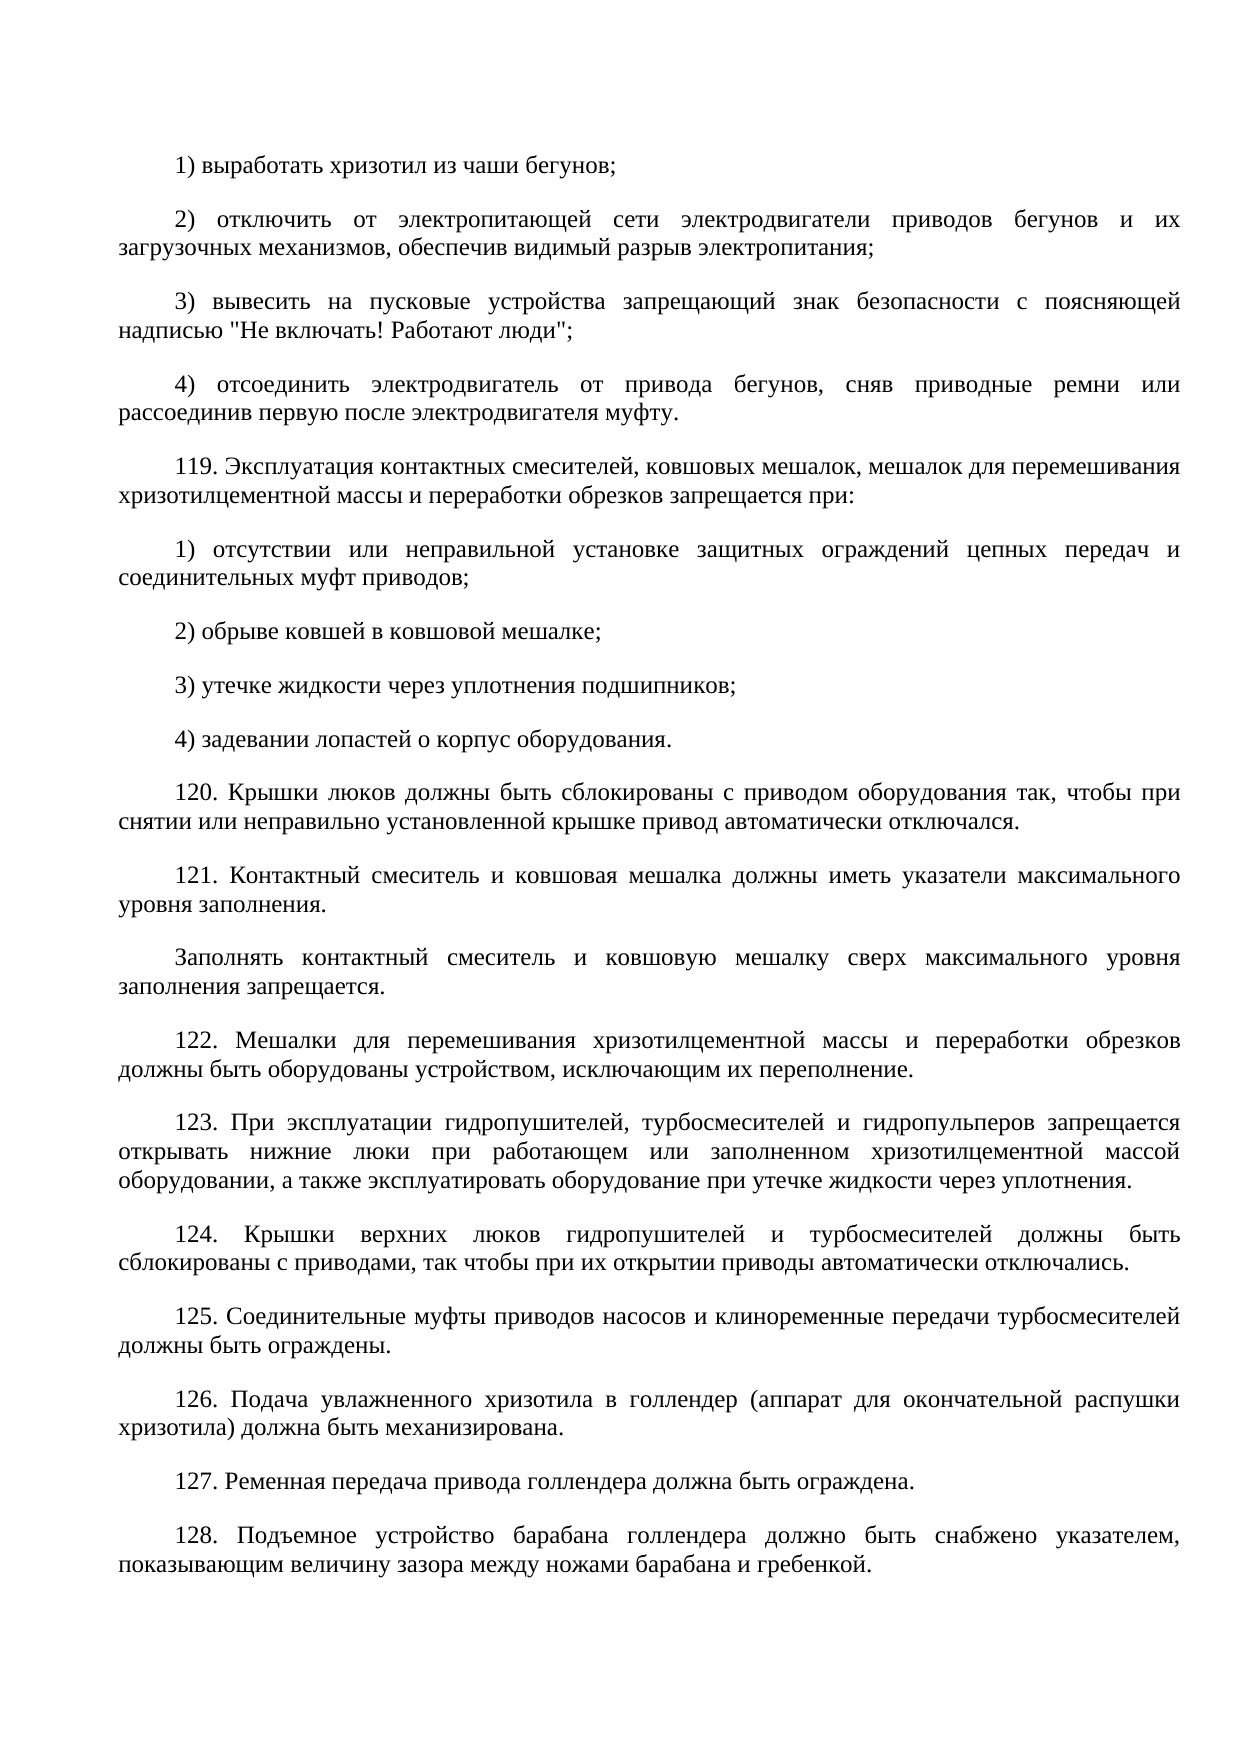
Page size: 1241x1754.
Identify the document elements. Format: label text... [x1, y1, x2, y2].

text 4) отсоединить электродвигатель от привода бегунов, сняв приводные ремни или рассоединив первую после электродвигателя муфту. [118, 369, 1181, 426]
text 128. Подъемное устройство барабана голлендера должно быть снабжено указателем, показывающим величину зазора между ножами барабана и гребенкой. [118, 1520, 1181, 1577]
text 122. Мешалки для перемешивания хризотилцементной массы и переработки обрезков должны быть оборудованы устройством, исключающим их переполнение. [118, 1025, 1181, 1082]
text 3) утечке жидкости через уплотнения подшипников; [118, 670, 1181, 699]
text 1) выработать хризотил из чаши бегунов; [118, 150, 1181, 179]
text 120. Крышки люков должны быть сблокированы с приводом оборудования так, чтобы при снятии или неправильно установленной крышке привод автоматически отключался. [118, 777, 1181, 835]
text 119. Эксплуатация контактных смесителей, ковшовых мешалок, мешалок для перемешивания хризотилцементной массы и переработки обрезков запрещается при: [118, 451, 1181, 509]
text 2) отключить от электропитающей сети электродвигатели приводов бегунов и их загрузочных механизмов, обеспечив видимый разрыв электропитания; [118, 204, 1181, 261]
text 1) отсутствии или неправильной установке защитных ограждений цепных передач и соединительных муфт приводов; [118, 534, 1181, 591]
text 3) вывесить на пусковые устройства запрещающий знак безопасности с поясняющей надписью "Не включать! Работают люди"; [118, 286, 1181, 344]
text 125. Соединительные муфты приводов насосов и клиноременные передачи турбосмесителей должны быть ограждены. [118, 1301, 1181, 1359]
text 127. Ременная передача привода голлендера должна быть ограждена. [118, 1466, 1181, 1495]
text 2) обрыве ковшей в ковшовой мешалке; [118, 616, 1181, 645]
text 121. Контактный смеситель и ковшовая мешалка должны иметь указатели максимального уровня заполнения. [118, 860, 1181, 917]
text 126. Подача увлажненного хризотила в голлендер (аппарат для окончательной распушки хризотила) должна быть механизирована. [118, 1384, 1181, 1441]
text Заполнять контактный смеситель и ковшовую мешалку сверх максимального уровня заполнения запрещается. [118, 942, 1181, 1000]
text 123. При эксплуатации гидропушителей, турбосмесителей и гидропульперов запрещается открывать нижние люки при работающем или заполненном хризотилцементной массой оборудовании, а также эксплуатировать оборудование при утечке жидкости через уплотнения. [118, 1107, 1181, 1194]
text 124. Крышки верхних люков гидропушителей и турбосмесителей должны быть сблокированы с приводами, так чтобы при их открытии приводы автоматически отключались. [118, 1219, 1181, 1276]
text 4) задевании лопастей о корпус оборудования. [118, 724, 1181, 752]
